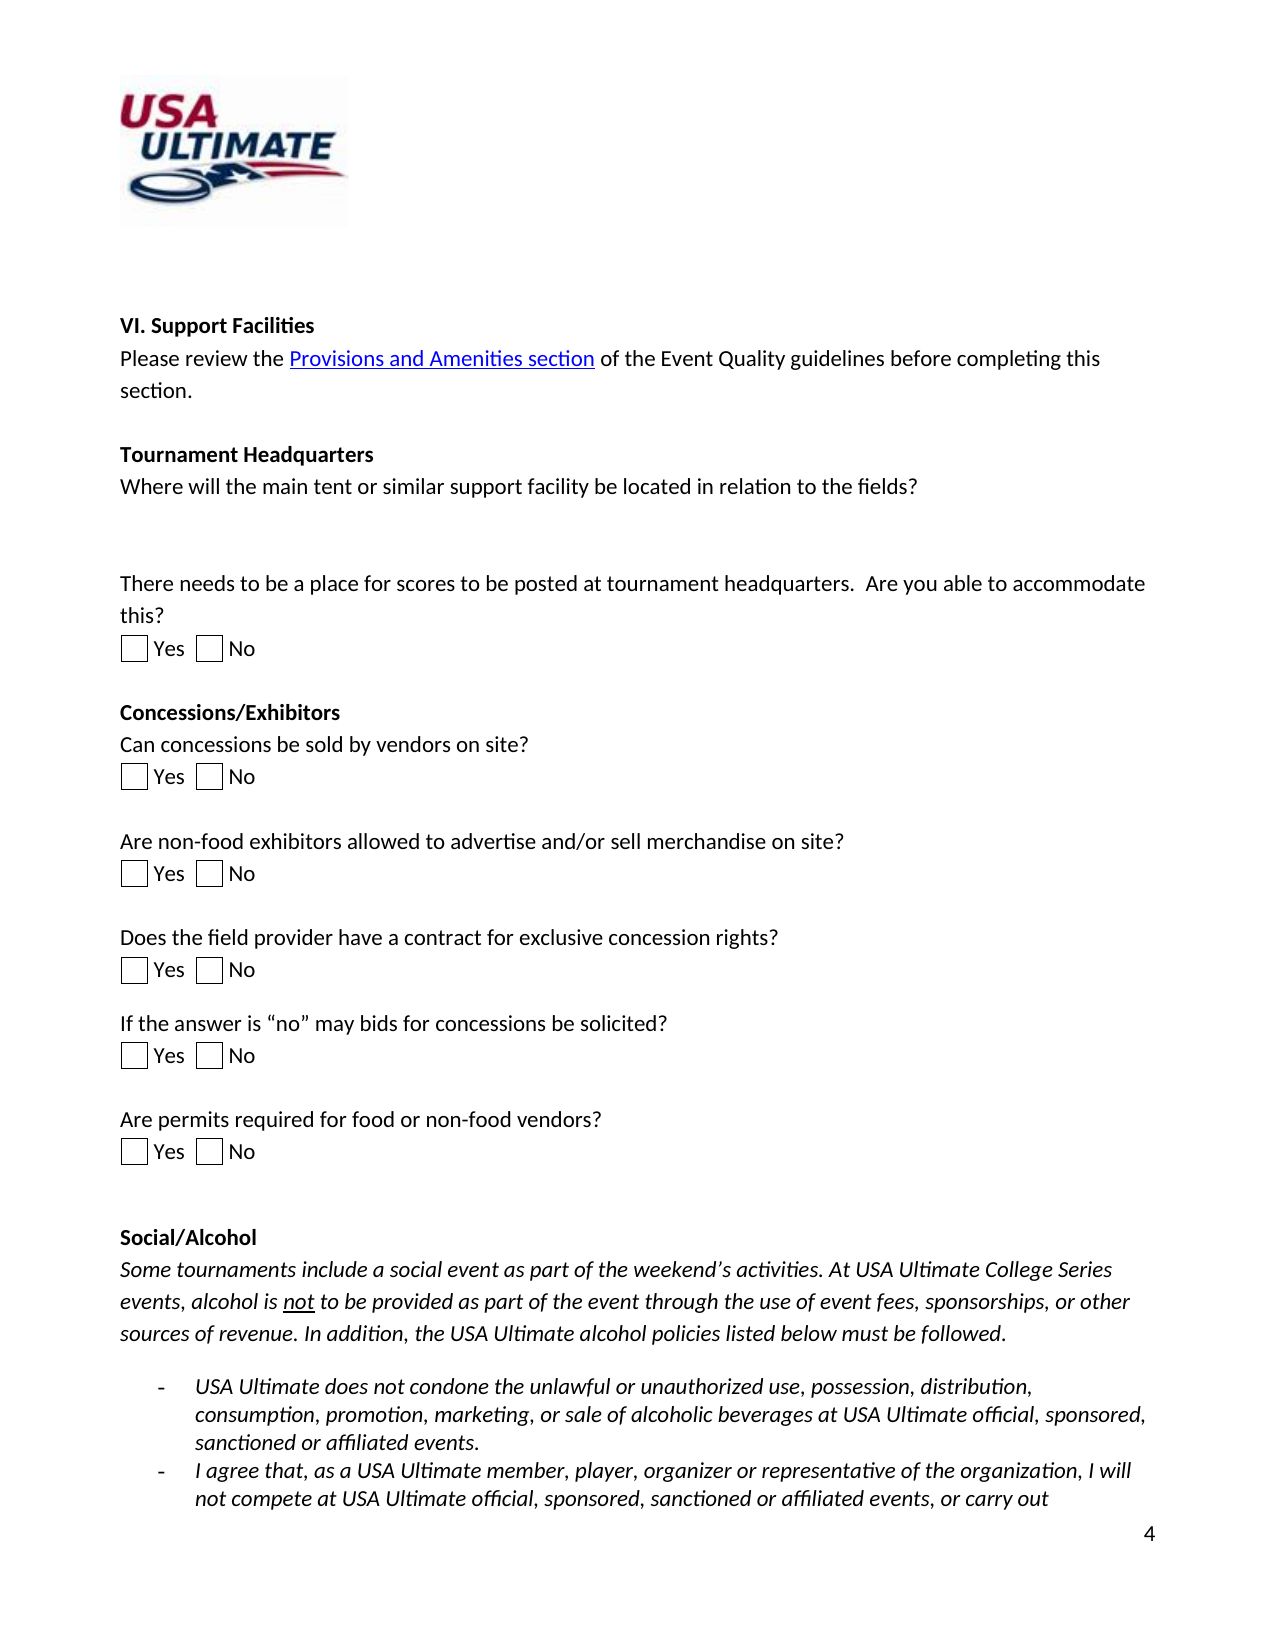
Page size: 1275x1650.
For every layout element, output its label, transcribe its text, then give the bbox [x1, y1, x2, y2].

list USA Ultimate does not condone the unlawful or unauthorized use, possession, distribution, consumption, promotion, marketing, or sale of alcoholic beverages at USA Ultimate official, sponsored, sanctioned or affiliated events. [157, 1372, 1155, 1456]
picture [120, 75, 349, 227]
text VI. Support Facilities Please review the Provisions and Amenities section of the Event Quality guidelines before completing this section. Tournament Headquarters Where will the main tent or similar support facility be located in relation to the fields? There needs to be a place for scores to be posted at tournament headquarters. Are you able to accommodate this? Yes No Concessions/Exhibitors Can concessions be sold by vendors on site? Yes No Are non-food exhibitors allowed to advertise and/or sell merchandise on site? Yes No Does the field provider have a contract for exclusive concession rights? Yes No [120, 311, 1155, 984]
text If the answer is “no” may bids for concessions be solicited? Yes No Are permits required for food or non-food vendors? Yes No [120, 1009, 1155, 1198]
text Social/Alcohol Some tournaments include a social event as part of the weekend’s activities. At USA Ultimate College Series events, alcohol is not to be provided as part of the event through the use of event fees, sponsorships, or other sources of revenue. In addition, the USA Ultimate alcohol policies listed below must be followed. [120, 1223, 1155, 1347]
